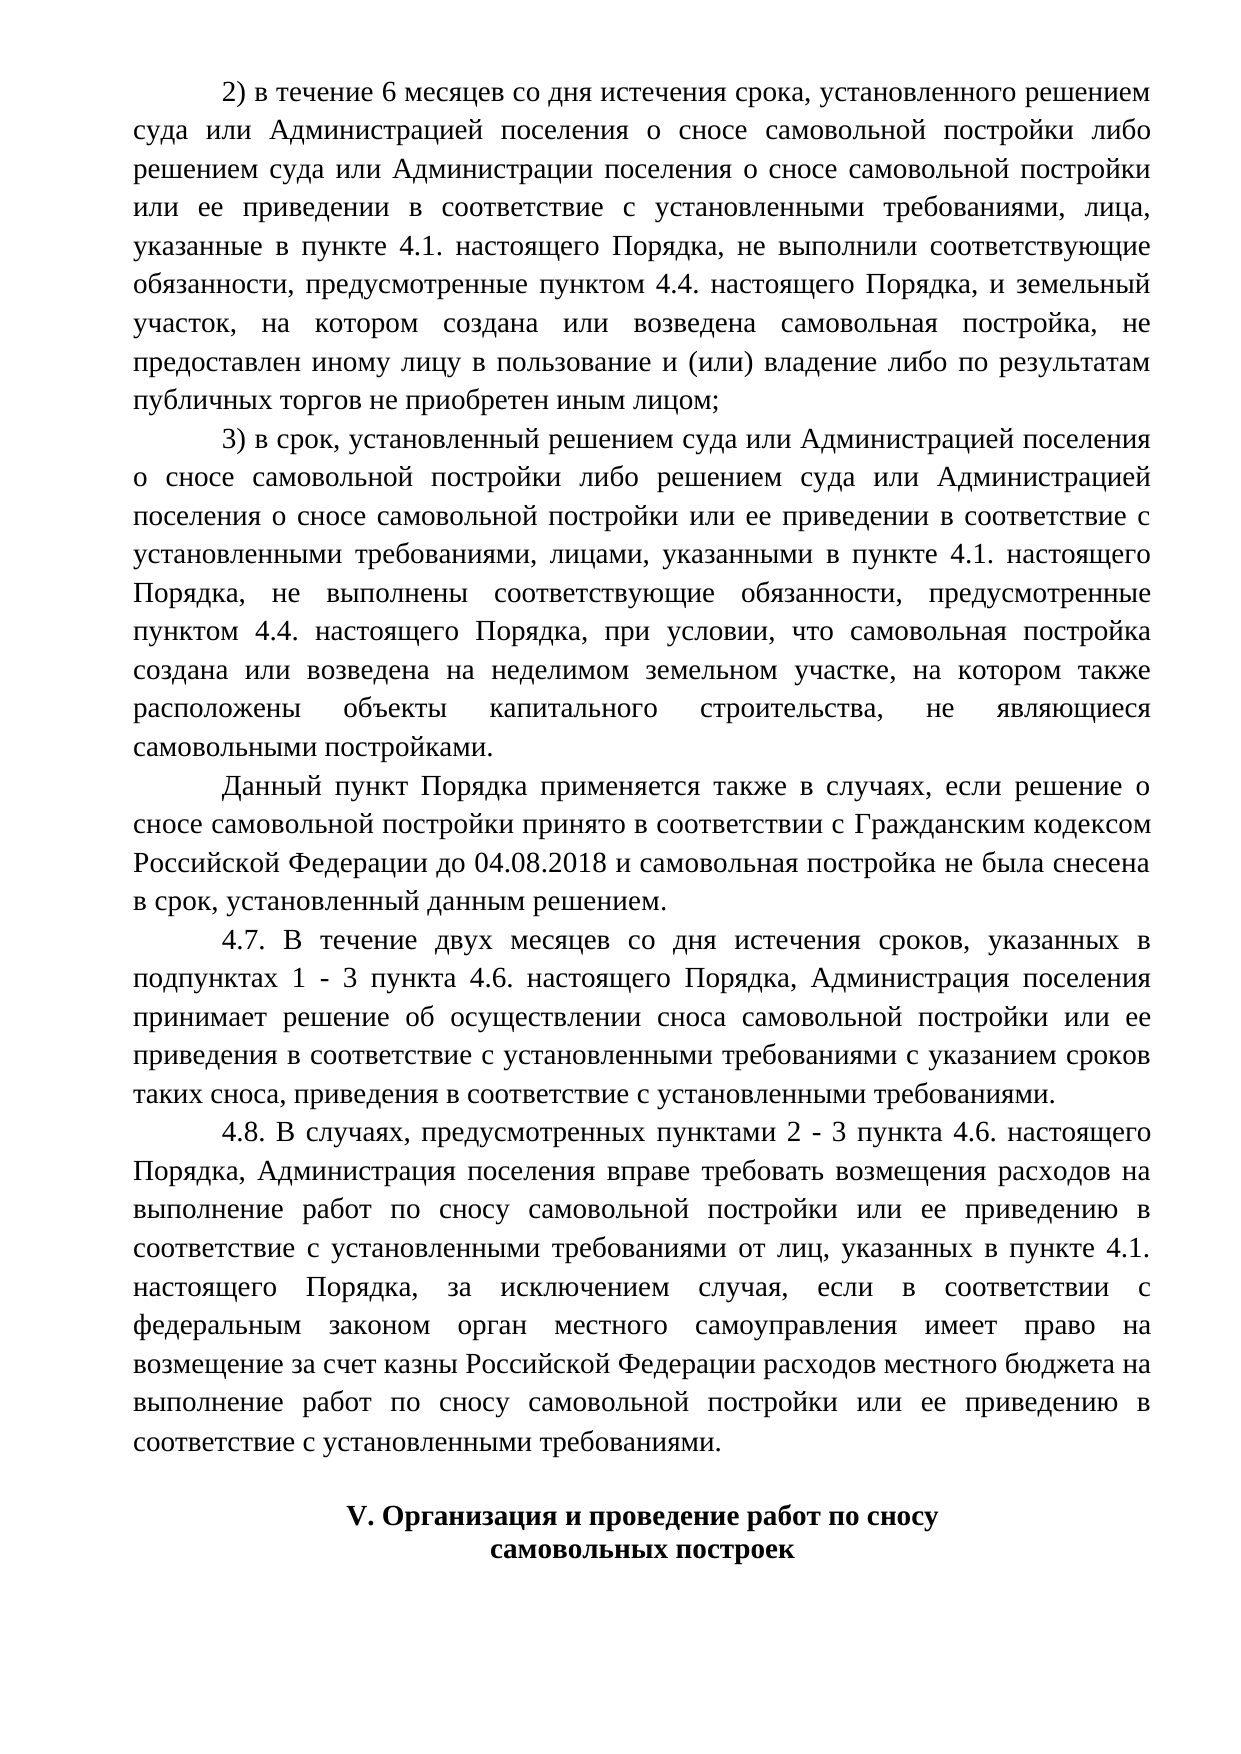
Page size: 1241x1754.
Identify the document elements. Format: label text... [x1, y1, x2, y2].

text 4.7. В течение двух месяцев со дня истечения сроков, указанных в подпунктах 1 - 3 пункта 4.6. настоящего Порядка, Администрация поселения принимает решение об осуществлении сноса самовольной постройки или ее приведения в соответствие с установленными требованиями с указанием сроков таких сноса, приведения в соответствие с установленными требованиями. [133, 922, 1152, 1109]
title V. Организация и проведение работ по сносу [133, 1498, 1152, 1531]
text 4.8. В случаях, предусмотренных пунктами 2 - 3 пункта 4.6. настоящего Порядка, Администрация поселения вправе требовать возмещения расходов на выполнение работ по сносу самовольной постройки или ее приведению в соответствие с установленными требованиями от лиц, указанных в пункте 4.1. настоящего Порядка, за исключением случая, если в соответствии с федеральным законом орган местного самоуправления имеет право на возмещение за счет казны Российской Федерации расходов местного бюджета на выполнение работ по сносу самовольной постройки или ее приведению в соответствие с установленными требованиями. [133, 1114, 1152, 1459]
text 2) в течение 6 месяцев со дня истечения срока, установленного решением суда или Администрацией поселения о сносе самовольной постройки либо решением суда или Администрации поселения о сносе самовольной постройки или ее приведении в соответствие с установленными требованиями, лица, указанные в пункте 4.1. настоящего Порядка, не выполнили соответствующие обязанности, предусмотренные пунктом 4.4. настоящего Порядка, и земельный участок, на котором создана или возведена самовольная постройка, не предоставлен иному лицу в пользование и (или) владение либо по результатам публичных торгов не приобретен иным лицом; [133, 74, 1152, 416]
text 3) в срок, установленный решением суда или Администрацией поселения о сносе самовольной постройки либо решением суда или Администрацией поселения о сносе самовольной постройки или ее приведении в соответствие с установленными требованиями, лицами, указанными в пункте 4.1. настоящего Порядка, не выполнены соответствующие обязанности, предусмотренные пунктом 4.4. настоящего Порядка, при условии, что самовольная постройка создана или возведена на неделимом земельном участке, на котором также расположены объекты капитального строительства, не являющиеся самовольными постройками. [133, 421, 1152, 763]
title самовольных построек [133, 1531, 1152, 1565]
text Данный пункт Порядка применяется также в случаях, если решение о сносе самовольной постройки принято в соответствии с Гражданским кодексом Российской Федерации до 04.08.2018 и самовольная постройка не была снесена в срок, установленный данным решением. [133, 768, 1152, 917]
